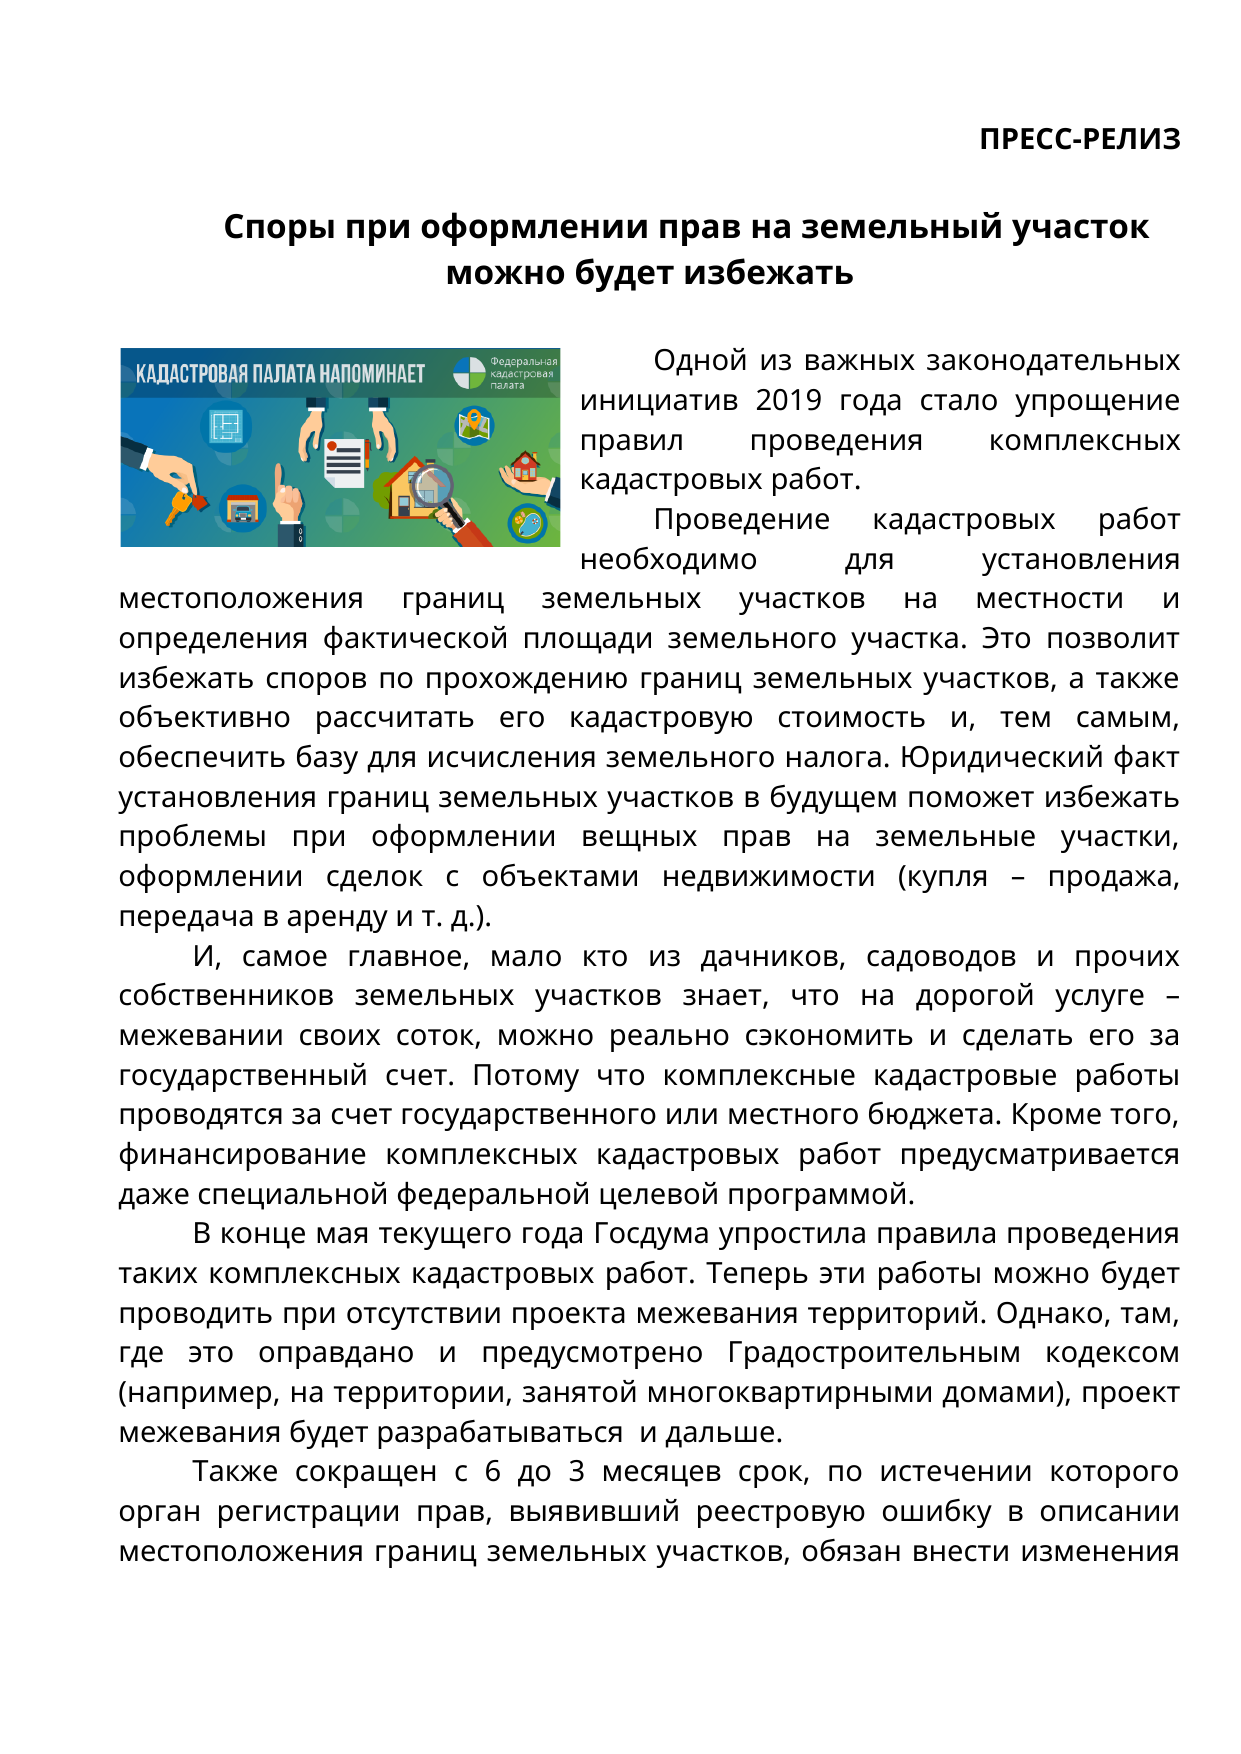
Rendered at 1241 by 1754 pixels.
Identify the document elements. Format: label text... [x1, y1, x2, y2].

text Проведение кадастровых работ необходимо для установления местоположения границ земельных участков на местности и определения фактической площади земельного участка. Это позволит избежать споров по прохождению границ земельных участков, а также объективно рассчитать его кадастровую стоимость и, тем самым, обеспечить базу для исчисления земельного налога. Юридический факт установления границ земельных участков в будущем поможет избежать проблемы при оформлении вещных прав на земельные участки, оформлении сделок с объектами недвижимости (купля – продажа, передача в аренду и т. д.). [118, 498, 1181, 935]
text Одной из важных законодательных инициатив 2019 года стало упрощение правил проведения комплексных кадастровых работ. [118, 339, 1181, 498]
text Споры при оформлении прав на земельный участок можно будет избежать [118, 203, 1181, 294]
picture [119, 348, 561, 546]
text ПРЕСС-РЕЛИЗ [118, 118, 1181, 158]
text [118, 1451, 1181, 1570]
text И, самое главное, мало кто из дачников, садоводов и прочих собственников земельных участков знает, что на дорогой услуге – межевании своих соток, можно реально сэкономить и сделать его за государственный счет. Потому что комплексные кадастровые работы проводятся за счет государственного или местного бюджета. Кроме того, финансирование комплексных кадастровых работ предусматривается даже специальной федеральной целевой программой. [118, 935, 1181, 1213]
text В конце мая текущего года Госдума упростила правила проведения таких комплексных кадастровых работ. Теперь эти работы можно будет проводить при отсутствии проекта межевания территорий. Однако, там, где это оправдано и предусмотрено Градостроительным кодексом (например, на территории, занятой многоквартирными домами), проект межевания будет разрабатываться и дальше. [118, 1213, 1181, 1451]
